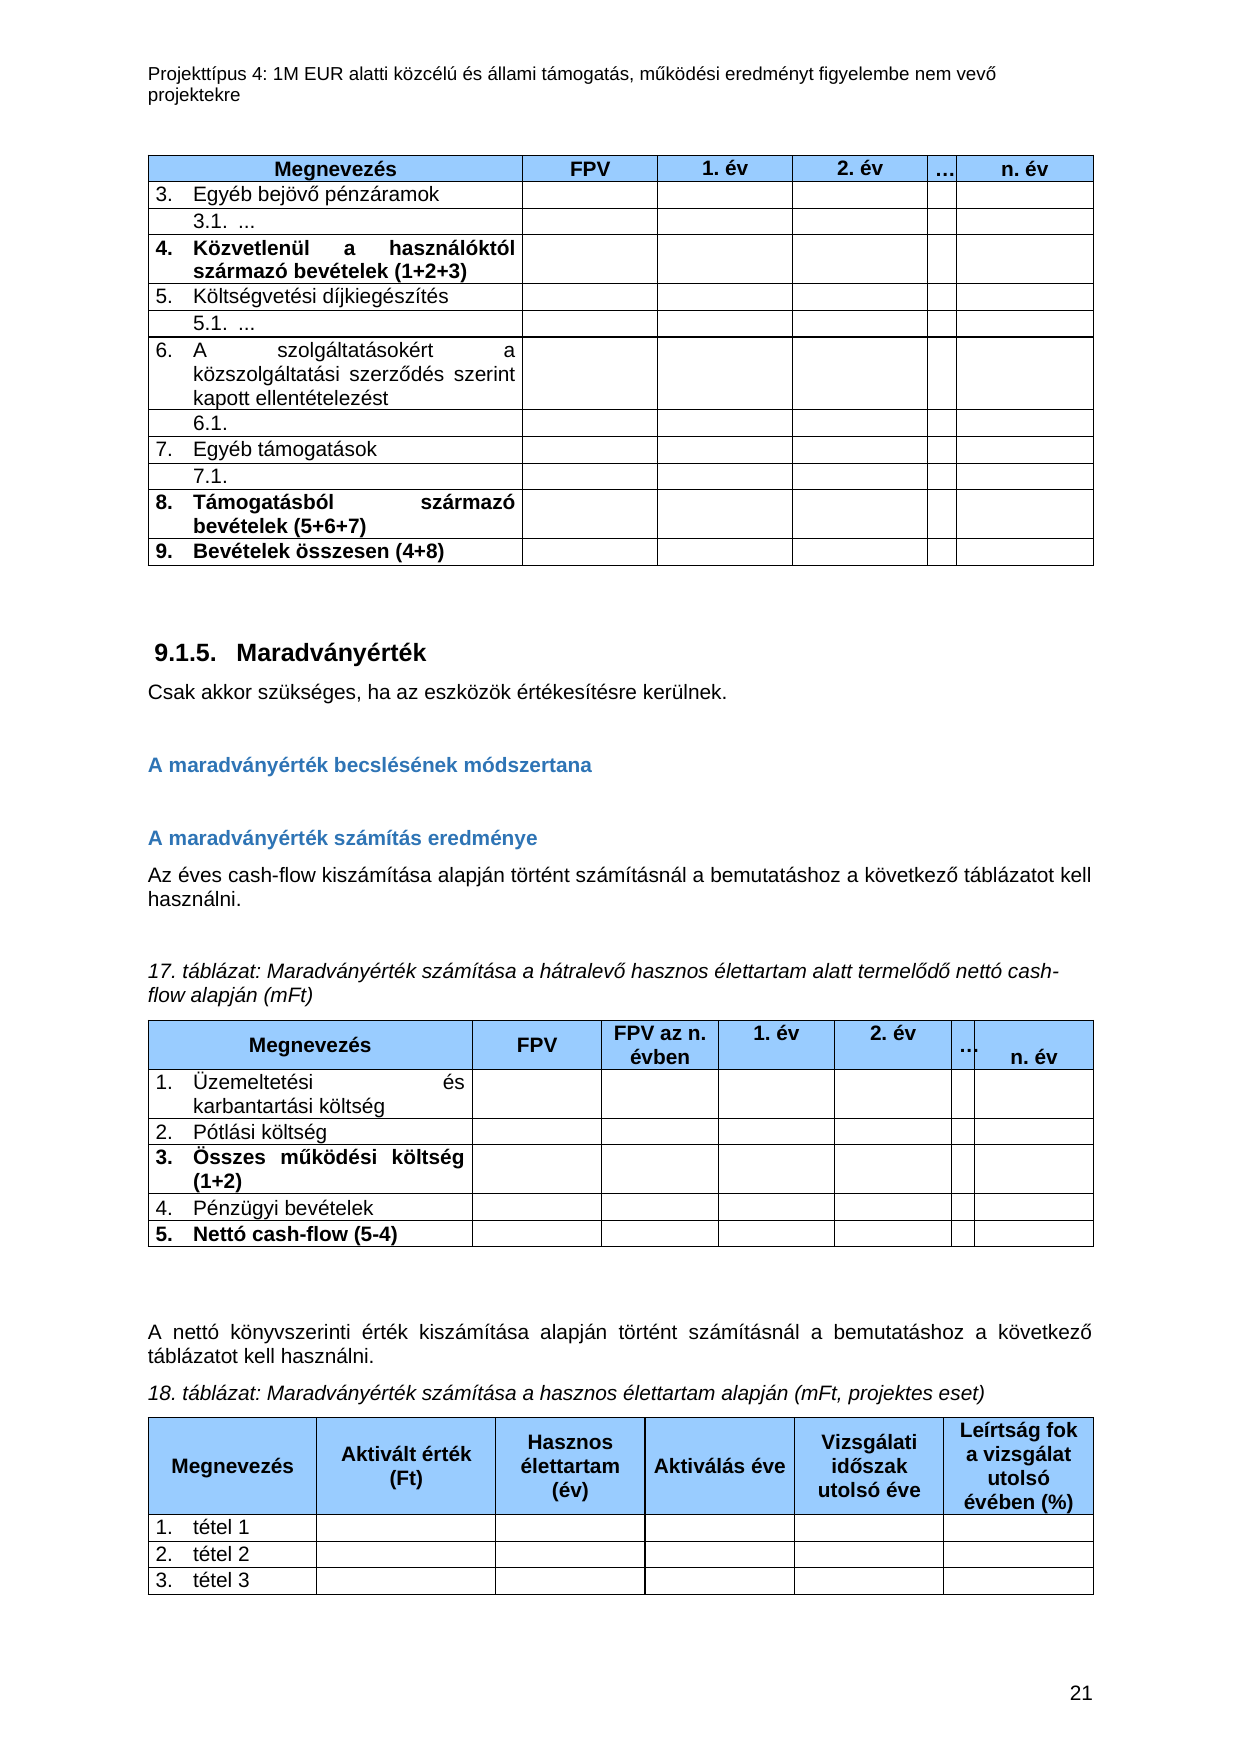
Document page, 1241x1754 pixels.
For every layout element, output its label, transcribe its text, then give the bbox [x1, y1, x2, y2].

table_header Aktiválás éve [646, 1418, 794, 1514]
table_cell [317, 1542, 495, 1567]
table_cell [944, 1542, 1093, 1567]
table_header … [952, 1021, 974, 1069]
table_cell [523, 539, 657, 564]
table_cell [602, 1119, 718, 1144]
table_cell [523, 311, 657, 336]
table_cell [658, 539, 792, 564]
table_cell [957, 539, 1093, 564]
table_cell [928, 235, 956, 283]
table_cell [952, 1145, 974, 1193]
table_cell [975, 1119, 1093, 1144]
table_header FPV [473, 1021, 601, 1069]
table_cell [473, 1070, 601, 1118]
table_cell [928, 410, 956, 436]
table_header 2. év [793, 156, 927, 181]
table_cell [496, 1542, 644, 1567]
table_cell [473, 1145, 601, 1193]
table_header Megnevezés [149, 1418, 316, 1514]
table_header … [928, 156, 956, 181]
table_cell [793, 410, 927, 436]
table_cell [795, 1542, 943, 1567]
table_cell Összes működési költség (1+2) [149, 1145, 472, 1193]
subtitle A maradványérték számítás eredménye [148, 826, 1093, 850]
table_cell [928, 490, 956, 538]
table_cell [793, 284, 927, 310]
table_cell [602, 1194, 718, 1220]
table_cell [523, 209, 657, 234]
table_cell tétel 1 [149, 1515, 316, 1541]
table_cell [658, 464, 792, 489]
table_cell [496, 1515, 644, 1541]
table_cell Költségvetési díjkiegészítés [149, 284, 522, 310]
table_cell [793, 338, 927, 409]
table_cell [928, 539, 956, 564]
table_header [944, 1418, 1093, 1514]
table_cell [473, 1119, 601, 1144]
table_cell [957, 410, 1093, 436]
table_cell [719, 1194, 834, 1220]
table_cell ... [149, 209, 522, 234]
table_cell [835, 1119, 951, 1144]
table_cell [975, 1194, 1093, 1220]
table_cell [646, 1568, 794, 1594]
table_cell [719, 1221, 834, 1246]
table_cell [496, 1568, 644, 1594]
table_header Hasznos élettartam (év) [496, 1418, 644, 1514]
table_cell [835, 1194, 951, 1220]
subtitle Maradványérték [154, 638, 1093, 668]
table_cell [646, 1542, 794, 1567]
table_cell [928, 311, 956, 336]
table_cell [523, 235, 657, 283]
table_cell [602, 1070, 718, 1118]
table_cell [658, 284, 792, 310]
table_cell Pénzügyi bevételek [149, 1194, 472, 1220]
table_cell [149, 464, 522, 489]
table_header 1. év [719, 1021, 834, 1069]
table_cell [944, 1515, 1093, 1541]
table_cell [149, 410, 522, 436]
table_cell [957, 284, 1093, 310]
table_header Megnevezés [149, 156, 522, 181]
table_cell [317, 1568, 495, 1594]
table_cell [719, 1070, 834, 1118]
table_cell [795, 1568, 943, 1594]
table_cell [658, 410, 792, 436]
table_cell [658, 209, 792, 234]
table_cell [658, 338, 792, 409]
table_cell [473, 1221, 601, 1246]
table_cell [835, 1070, 951, 1118]
table_header Aktivált érték (Ft) [317, 1418, 495, 1514]
table_cell [523, 464, 657, 489]
table_cell Egyéb bejövő pénzáramok [149, 182, 522, 208]
table_cell [793, 311, 927, 336]
table_cell [658, 235, 792, 283]
table_header Vizsgálati időszak utolsó éve [795, 1418, 943, 1514]
table_cell [957, 311, 1093, 336]
table_header n. év [957, 156, 1093, 181]
table_header 1. év [658, 156, 792, 181]
table_cell [928, 209, 956, 234]
table_cell [957, 209, 1093, 234]
table_cell Nettó cash-flow (5-4) [149, 1221, 472, 1246]
table_cell [719, 1119, 834, 1144]
table_cell [957, 338, 1093, 409]
table_cell [602, 1221, 718, 1246]
table_cell [957, 235, 1093, 283]
table_cell [944, 1568, 1093, 1594]
text Csak akkor szükséges, ha az eszközök értékesítésre kerülnek. [148, 680, 1093, 704]
table_cell [523, 182, 657, 208]
table_cell [952, 1070, 974, 1118]
table_cell [835, 1221, 951, 1246]
table_cell [975, 1221, 1093, 1246]
table_cell [523, 410, 657, 436]
table_cell [928, 437, 956, 462]
table_cell [658, 182, 792, 208]
table_cell [523, 284, 657, 310]
table_cell [793, 209, 927, 234]
table_cell [795, 1515, 943, 1541]
table_cell A szolgáltatásokért a közszolgáltatási szerződés szerint kapott ellentételezést [149, 338, 522, 409]
table_cell [646, 1515, 794, 1541]
table_cell [793, 464, 927, 489]
subtitle A maradványérték becslésének módszertana [148, 753, 1093, 777]
table_cell tétel 3 [149, 1568, 316, 1594]
table_cell [719, 1145, 834, 1193]
table_cell [835, 1145, 951, 1193]
table_cell [957, 464, 1093, 489]
table_header 2. év [835, 1021, 951, 1069]
table_cell ... [149, 311, 522, 336]
table_cell [793, 539, 927, 564]
table_cell tétel 2 [149, 1542, 316, 1567]
table_header FPV az n. évben [602, 1021, 718, 1069]
table_cell [928, 338, 956, 409]
table_cell [602, 1145, 718, 1193]
table_header n. év [975, 1021, 1093, 1069]
table_cell [658, 437, 792, 462]
table_cell [523, 437, 657, 462]
table_header FPV [523, 156, 657, 181]
table_cell [952, 1194, 974, 1220]
table_cell [928, 464, 956, 489]
table_cell Bevételek összesen (4+8) [149, 539, 522, 564]
table_cell [928, 182, 956, 208]
table_cell [793, 182, 927, 208]
table_cell [957, 490, 1093, 538]
table_cell Pótlási költség [149, 1119, 472, 1144]
table_header Megnevezés [149, 1021, 472, 1069]
table_cell [793, 490, 927, 538]
table_cell [793, 437, 927, 462]
table_cell [957, 182, 1093, 208]
table_cell [928, 284, 956, 310]
table_cell [957, 437, 1093, 462]
table_cell [317, 1515, 495, 1541]
table_cell [952, 1119, 974, 1144]
text A nettó könyvszerinti érték kiszámítása alapján történt számításnál a bemutatáshoz a következő táblázatot kell használni. [148, 1320, 1093, 1368]
text Az éves cash-flow kiszámítása alapján történt számításnál a bemutatáshoz a következő táblázatot kell használni. [148, 862, 1093, 910]
table_cell Egyéb támogatások [149, 437, 522, 462]
table_cell [523, 490, 657, 538]
table_cell Támogatásból származó bevételek (5+6+7) [149, 490, 522, 538]
table_cell [793, 235, 927, 283]
table_cell [952, 1221, 974, 1246]
table_cell [658, 311, 792, 336]
table_cell [473, 1194, 601, 1220]
table_cell Üzemeltetési és karbantartási költség [149, 1070, 472, 1118]
table_cell [975, 1070, 1093, 1118]
table_cell Közvetlenül a használóktól származó bevételek (1+2+3) [149, 235, 522, 283]
table_cell [658, 490, 792, 538]
table_cell [975, 1145, 1093, 1193]
table_cell [523, 338, 657, 409]
